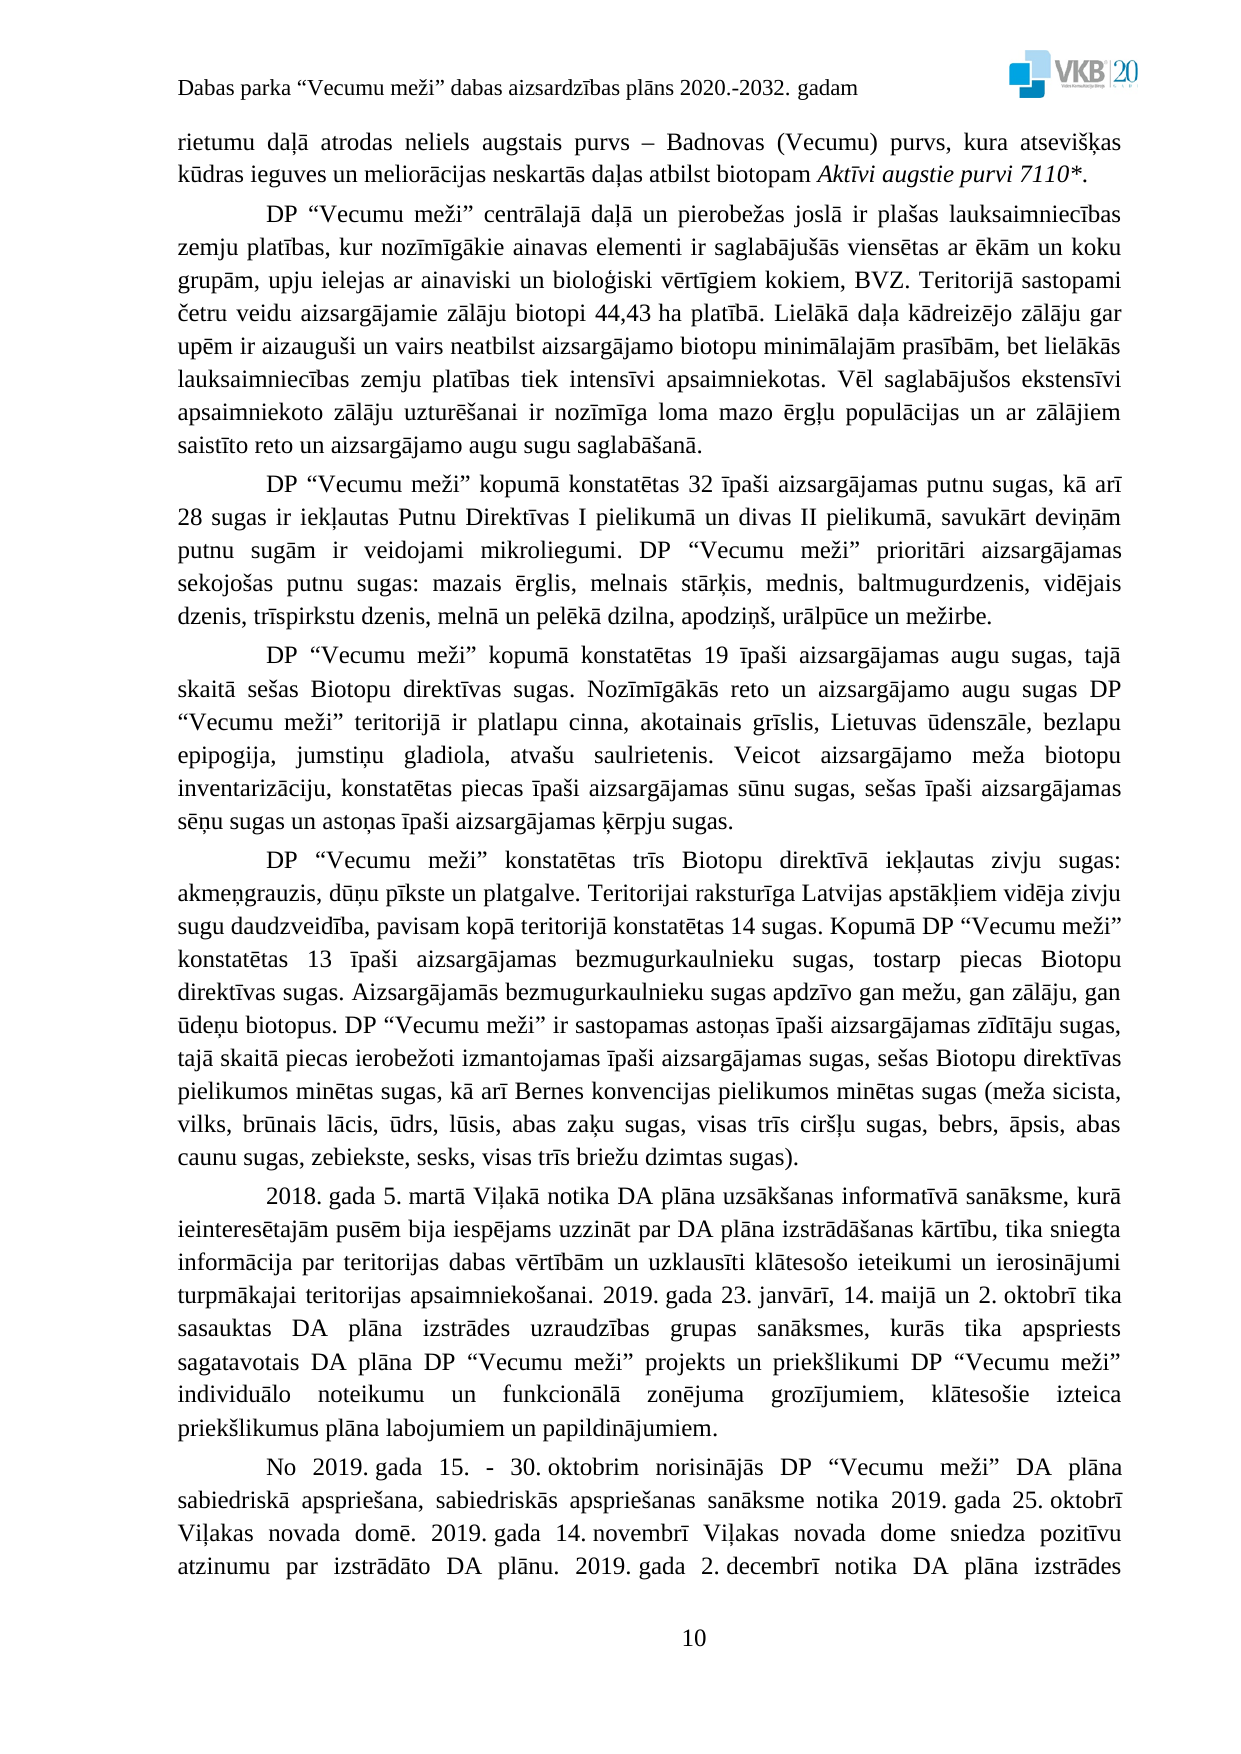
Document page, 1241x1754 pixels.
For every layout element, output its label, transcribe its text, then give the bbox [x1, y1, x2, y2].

text DP “Vecumu meži” kopumā konstatētas 19 īpaši aizsargājamas augu sugas, tajā skaitā sešas Biotopu direktīvas sugas. Nozīmīgākās reto un aizsargājamo augu sugas DP “Vecumu meži” teritorijā ir platlapu cinna, akotainais grīslis, Lietuvas ūdenszāle, bezlapu epipogija, jumstiņu gladiola, atvašu saulrietenis. Veicot aizsargājamo meža biotopu inventarizāciju, konstatētas piecas īpaši aizsargājamas sūnu sugas, sešas īpaši aizsargājamas sēņu sugas un astoņas īpaši aizsargājamas ķērpju sugas. [177, 641, 1122, 834]
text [177, 1452, 1122, 1580]
text DP “Vecumu meži” konstatētas trīs Biotopu direktīvā iekļautas zivju sugas: akmeņgrauzis, dūņu pīkste un platgalve. Teritorijai raksturīga Latvijas apstākļiem vidēja zivju sugu daudzveidība, pavisam kopā teritorijā konstatētas 14 sugas. Kopumā DP “Vecumu meži” konstatētas 13 īpaši aizsargājamas bezmugurkaulnieku sugas, tostarp piecas Biotopu direktīvas sugas. Aizsargājamās bezmugurkaulnieku sugas apdzīvo gan mežu, gan zālāju, gan ūdeņu biotopus. DP “Vecumu meži” ir sastopamas astoņas īpaši aizsargājamas zīdītāju sugas, tajā skaitā piecas ierobežoti izmantojamas īpaši aizsargājamas sugas, sešas Biotopu direktīvas pielikumos minētas sugas, kā arī Bernes konvencijas pielikumos minētas sugas (meža sicista, vilks, brūnais lācis, ūdrs, lūsis, abas zaķu sugas, visas trīs ciršļu sugas, bebrs, āpsis, abas caunu sugas, zebiekste, sesks, visas trīs briežu dzimtas sugas). [177, 845, 1122, 1171]
picture [1009, 50, 1138, 98]
text 2018. gada 5. martā Viļakā notika DA plāna uzsākšanas informatīvā sanāksme, kurā ieinteresētajām pusēm bija iespējams uzzināt par DA plāna izstrādāšanas kārtību, tika sniegta informācija par teritorijas dabas vērtībām un uzklausīti klātesošo ieteikumi un ierosinājumi turpmākajai teritorijas apsaimniekošanai. 2019. gada 23. janvārī, 14. maijā un 2. oktobrī tika sasauktas DA plāna izstrādes uzraudzības grupas sanāksmes, kurās tika apspriests sagatavotais DA plāna DP “Vecumu meži” projekts un priekšlikumi DP “Vecumu meži” individuālo noteikumu un funkcionālā zonējuma grozījumiem, klātesošie izteica priekšlikumus plāna labojumiem un papildinājumiem. [177, 1181, 1122, 1441]
text DP “Vecumu meži” centrālajā daļā un pierobežas joslā ir plašas lauksaimniecības zemju platības, kur nozīmīgākie ainavas elementi ir saglabājušās viensētas ar ēkām un koku grupām, upju ielejas ar ainaviski un bioloģiski vērtīgiem kokiem, BVZ. Teritorijā sastopami četru veidu aizsargājamie zālāju biotopi 44,43 ha platībā. Lielākā daļa kādreizējo zālāju gar upēm ir aizauguši un vairs neatbilst aizsargājamo biotopu minimālajām prasībām, bet lielākās lauksaimniecības zemju platības tiek intensīvi apsaimniekotas. Vēl saglabājušos ekstensīvi apsaimniekoto zālāju uzturēšanai ir nozīmīga loma mazo ērgļu populācijas un ar zālājiem saistīto reto un aizsargājamo augu sugu saglabāšanā. [177, 199, 1122, 459]
text DP “Vecumu meži” kopumā konstatētas 32 īpaši aizsargājamas putnu sugas, kā arī 28 sugas ir iekļautas Putnu Direktīvas I pielikumā un divas II pielikumā, savukārt deviņām putnu sugām ir veidojami mikroliegumi. DP “Vecumu meži” prioritāri aizsargājamas sekojošas putnu sugas: mazais ērglis, melnais stārķis, mednis, baltmugurdzenis, vidējais dzenis, trīspirkstu dzenis, melnā un pelēkā dzilna, apodziņš, urālpūce un mežirbe. [177, 469, 1122, 630]
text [177, 127, 1122, 188]
